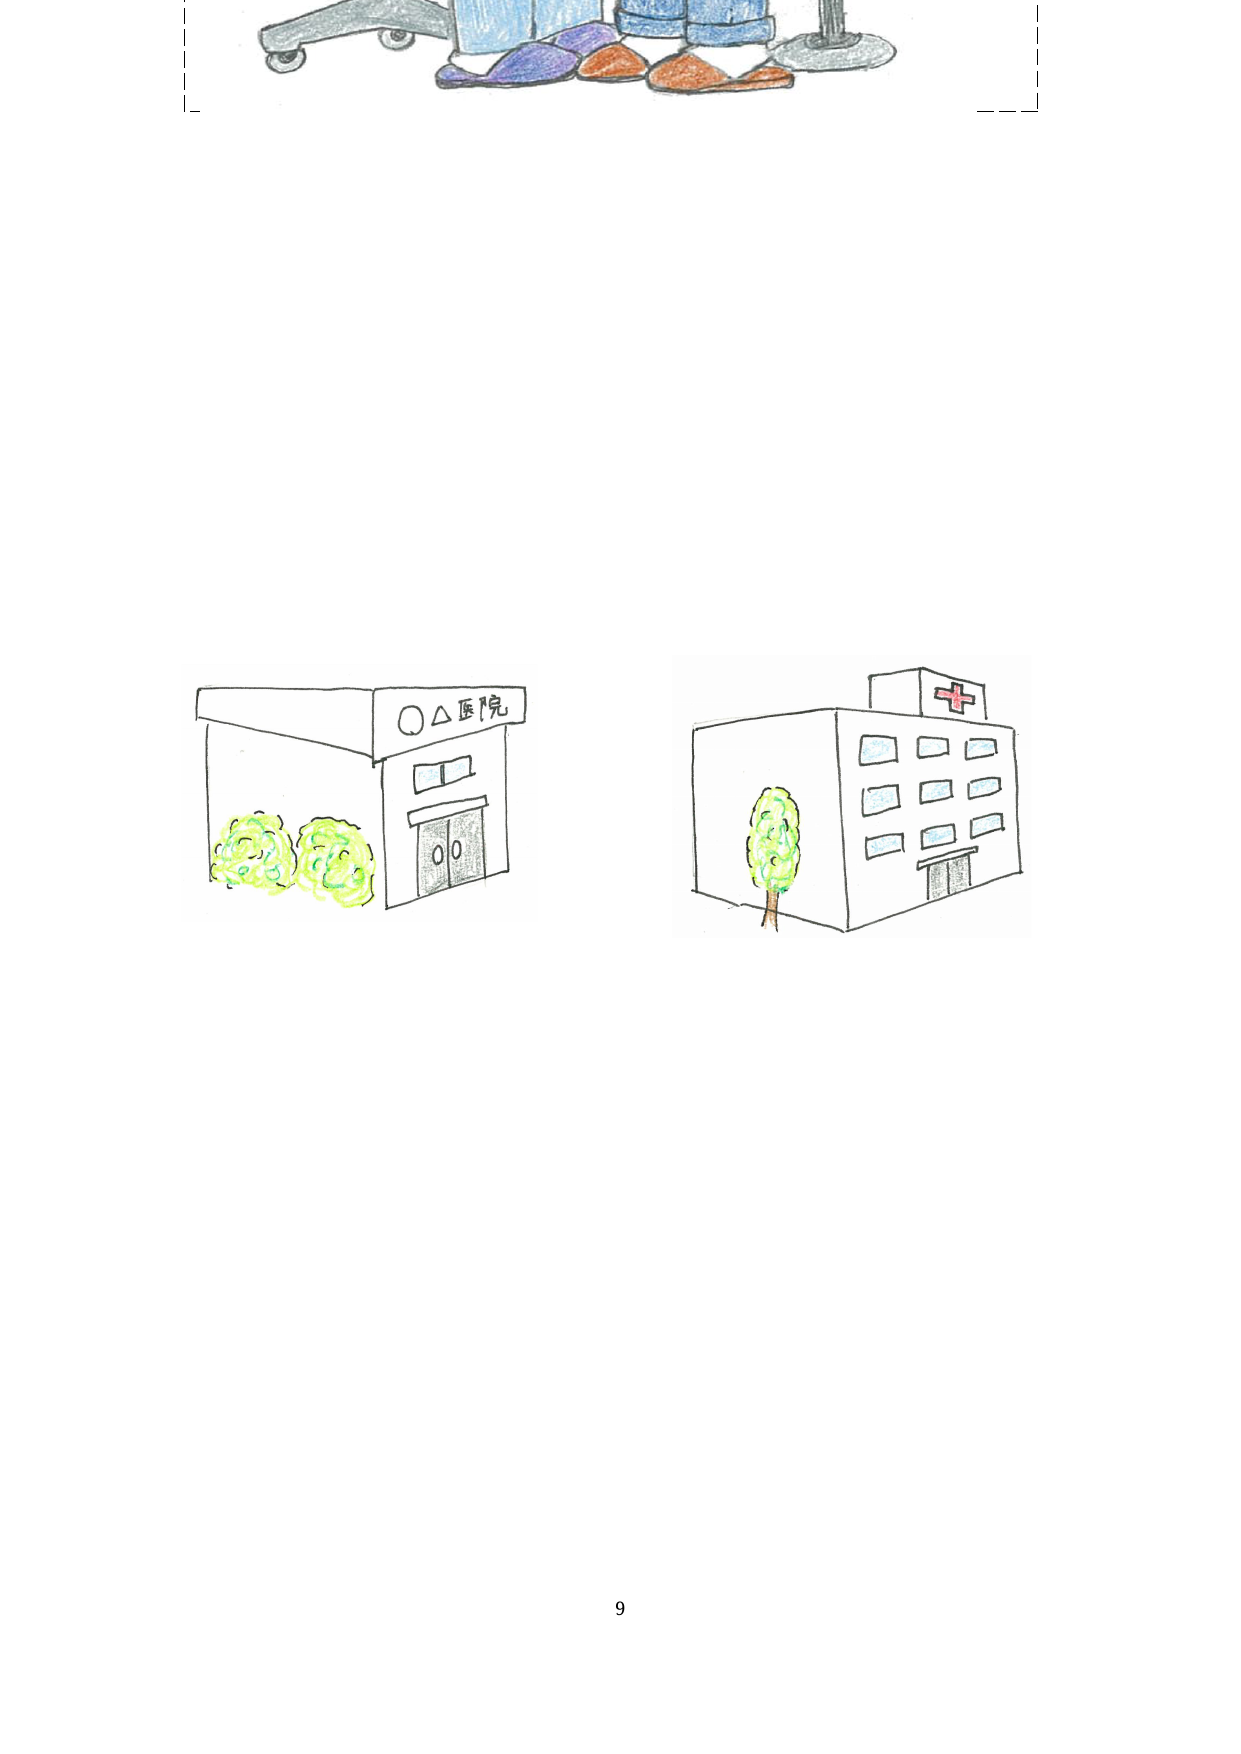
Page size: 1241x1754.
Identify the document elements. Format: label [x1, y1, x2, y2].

picture [181, 664, 538, 922]
